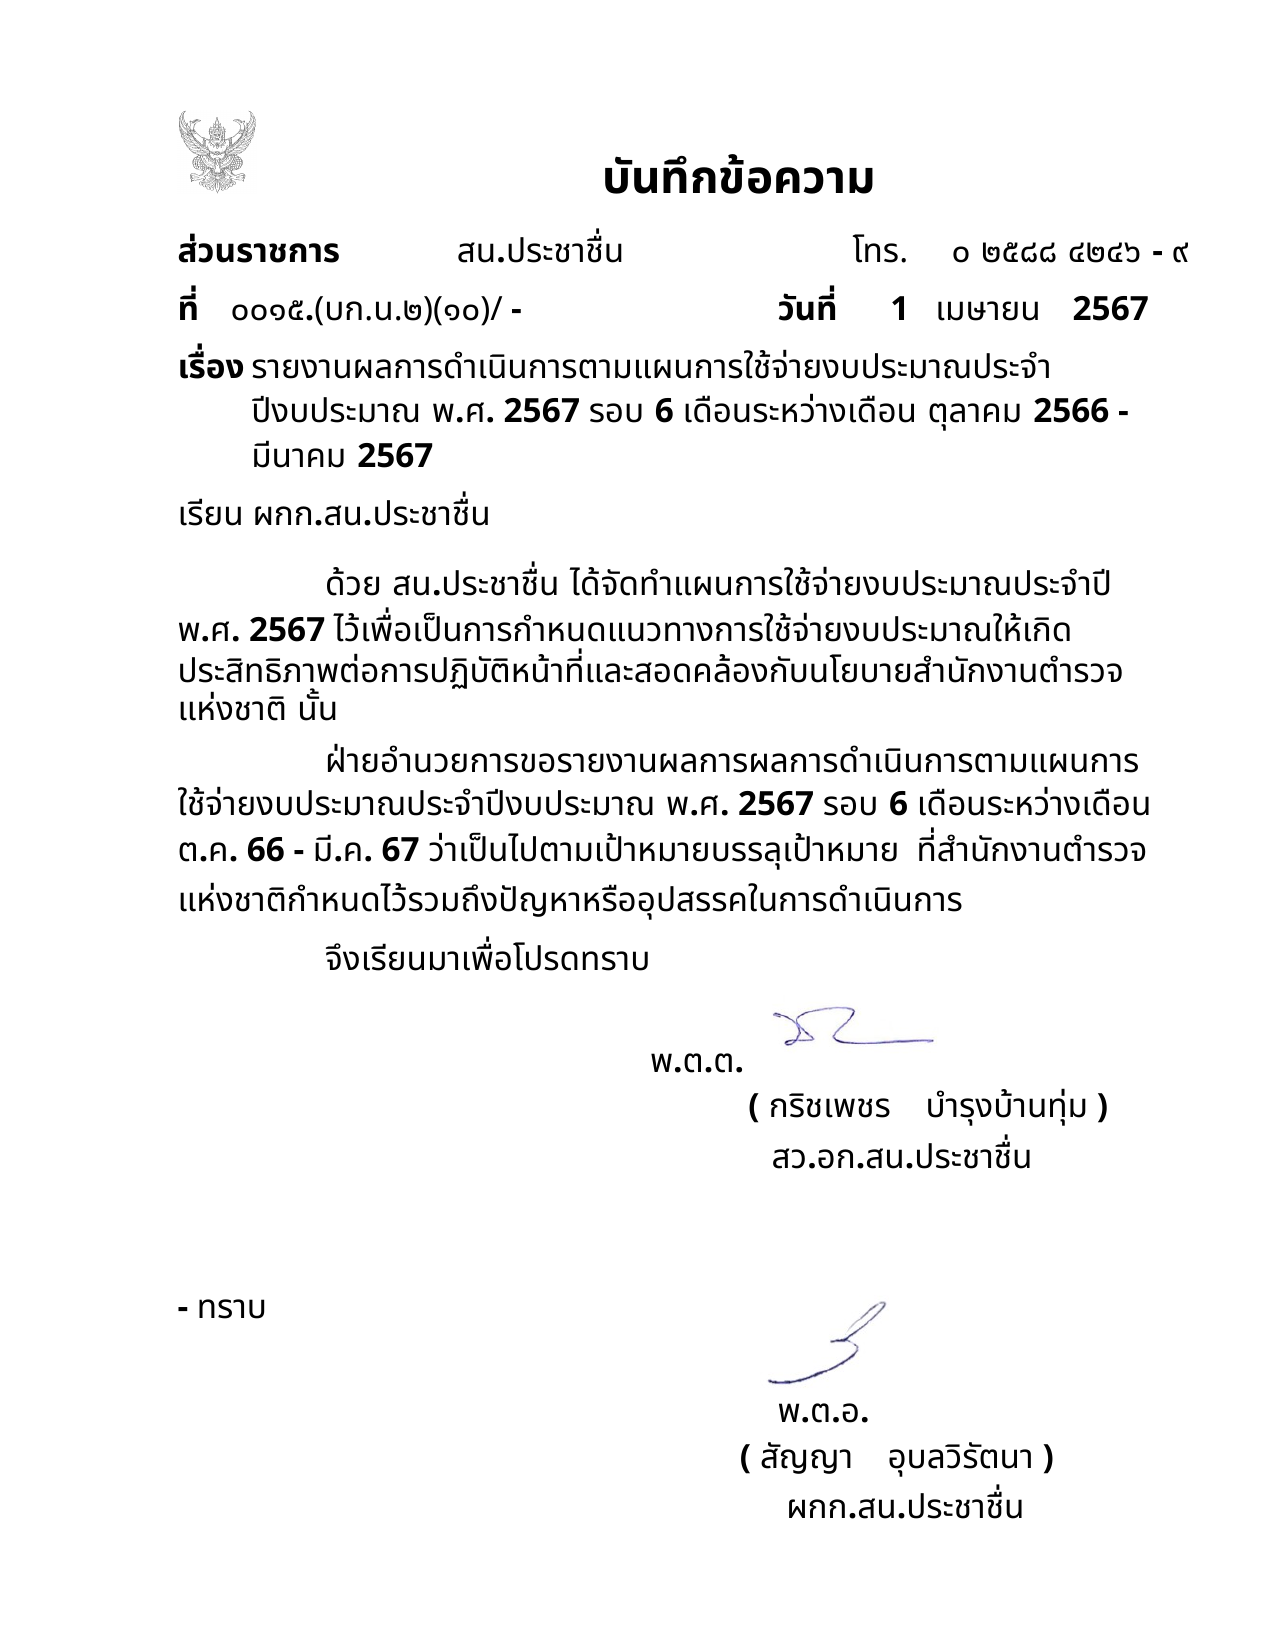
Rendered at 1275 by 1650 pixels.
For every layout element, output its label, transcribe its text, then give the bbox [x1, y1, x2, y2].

text ด้วย สน.ประชาชื่น ได้จัดทำแผนการใช้จ่ายงบประมาณประจำปี พ.ศ. 2567 ไว้เพื่อเป็นการกำหนดแนวทางการใช้จ่ายงบประมาณให้เกิดประสิทธิภาพต่อการปฏิบัติหน้าที่และสอดคล้องกับนโยบายสำนักงานตำรวจแห่งชาติ นั้น [177, 560, 1157, 729]
text ( กริชเพชร บำรุงบ้านทุ่ม ) [177, 1082, 1157, 1133]
text ที่ ๐๐๑๕.(บก.น.๒)(๑๐)/ - วันที่ 1 เมษายน 2567 [177, 284, 1201, 335]
picture [752, 1328, 907, 1387]
text เรื่อง รายงานผลการดำเนินการตามแผนการใช้จ่ายงบประมาณประจำปีงบประมาณ พ.ศ. 2567 รอบ 6 เดือนระหว่างเดือน ตุลาคม 2566 - มีนาคม 2567 [177, 348, 1157, 477]
subtitle บันทึกข้อความ [177, 111, 1157, 214]
text เรียน ผกก.สน.ประชาชื่น [177, 490, 1201, 535]
text จึงเรียนมาเพื่อโปรดทราบ [177, 939, 1157, 978]
text พ.ต.อ. [177, 1387, 1201, 1432]
text ส่วนราชการ สน.ประชาชื่น โทร. ๐ ๒๕๘๘ ๔๒๔๖ - ๙ [177, 227, 1201, 272]
text - ทราบ [177, 1283, 1201, 1328]
text ฝ่ายอำนวยการขอรายงานผลการผลการดำเนินการตามแผนการใช้จ่ายงบประมาณประจำปีงบประมาณ พ.ศ. 2567 รอบ 6 เดือนระหว่างเดือน ต.ค. 66 - มี.ค. 67 ว่าเป็นไปตามเป้าหมายบรรลุเป้าหมาย ที่สำนักงานตำรวจแห่งชาติกำหนดไว้รวมถึงปัญหาหรืออุปสรรคในการดำเนินการ [177, 741, 1157, 927]
text ผกก.สน.ประชาชื่น [177, 1483, 1157, 1528]
text สว.อก.สน.ประชาชื่น [177, 1133, 1157, 1178]
text ( สัญญา อุบลวิรัตนา ) [177, 1432, 1201, 1483]
picture [746, 976, 952, 1059]
text พ.ต.ต. [177, 1037, 1157, 1082]
